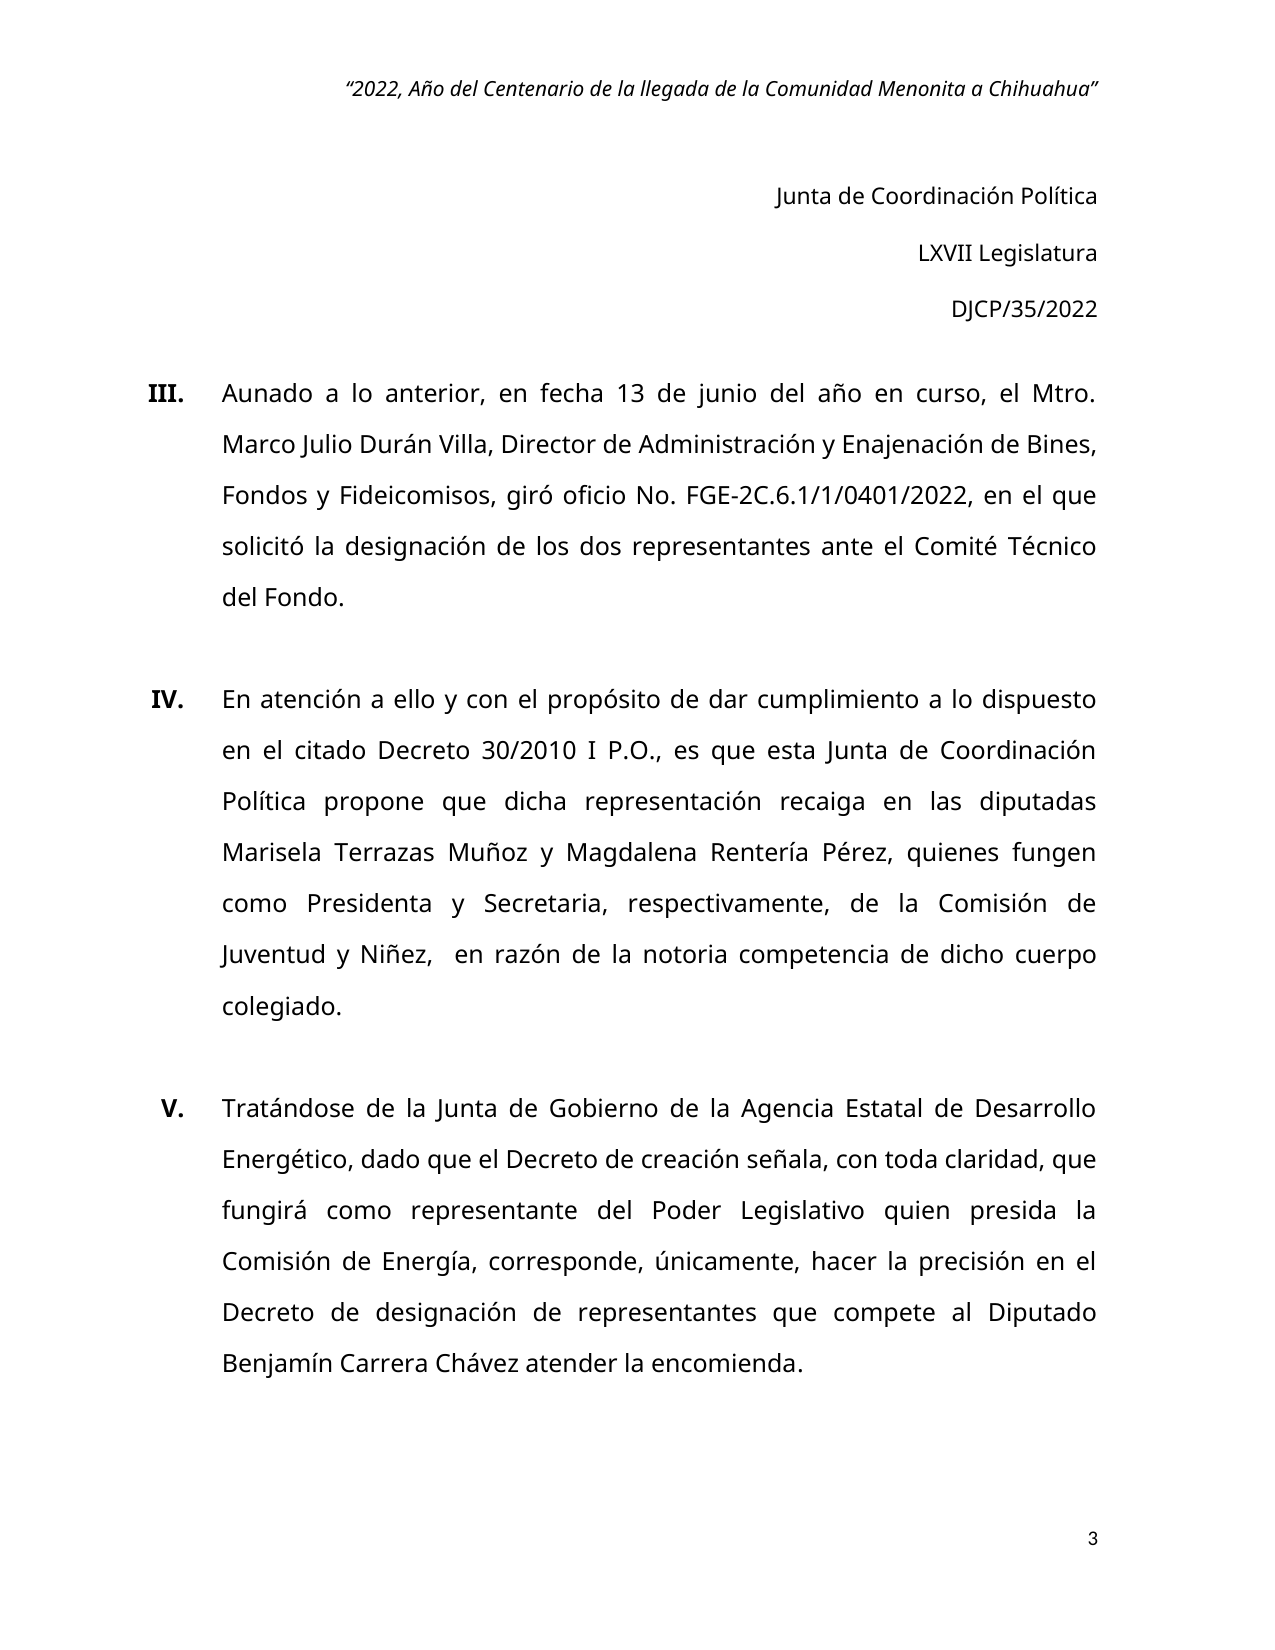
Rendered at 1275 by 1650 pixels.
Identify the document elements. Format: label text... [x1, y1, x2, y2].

list Tratándose de la Junta de Gobierno de la Agencia Estatal de Desarrollo Energético, dado que el Decreto de creación señala, con toda claridad, que fungirá como representante del Poder Legislativo quien presida la Comisión de Energía, corresponde, únicamente, hacer la precisión en el Decreto de designación de representantes que compete al Diputado Benjamín Carrera Chávez atender la encomienda. [184, 1090, 1098, 1379]
list En atención a ello y con el propósito de dar cumplimiento a lo dispuesto en el citado Decreto 30/2010 I P.O., es que esta Junta de Coordinación Política propone que dicha representación recaiga en las diputadas Marisela Terrazas Muñoz y Magdalena Rentería Pérez, quienes fungen como Presidenta y Secretaria, respectivamente, de la Comisión de Juventud y Niñez, en razón de la notoria competencia de dicho cuerpo colegiado. [184, 682, 1098, 1022]
list Aunado a lo anterior, en fecha 13 de junio del año en curso, el Mtro. Marco Julio Durán Villa, Director de Administración y Enajenación de Bines, Fondos y Fideicomisos, giró oficio No. FGE-2C.6.1/1/0401/2022, en el que solicitó la designación de los dos representantes ante el Comité Técnico del Fondo. [184, 376, 1098, 614]
